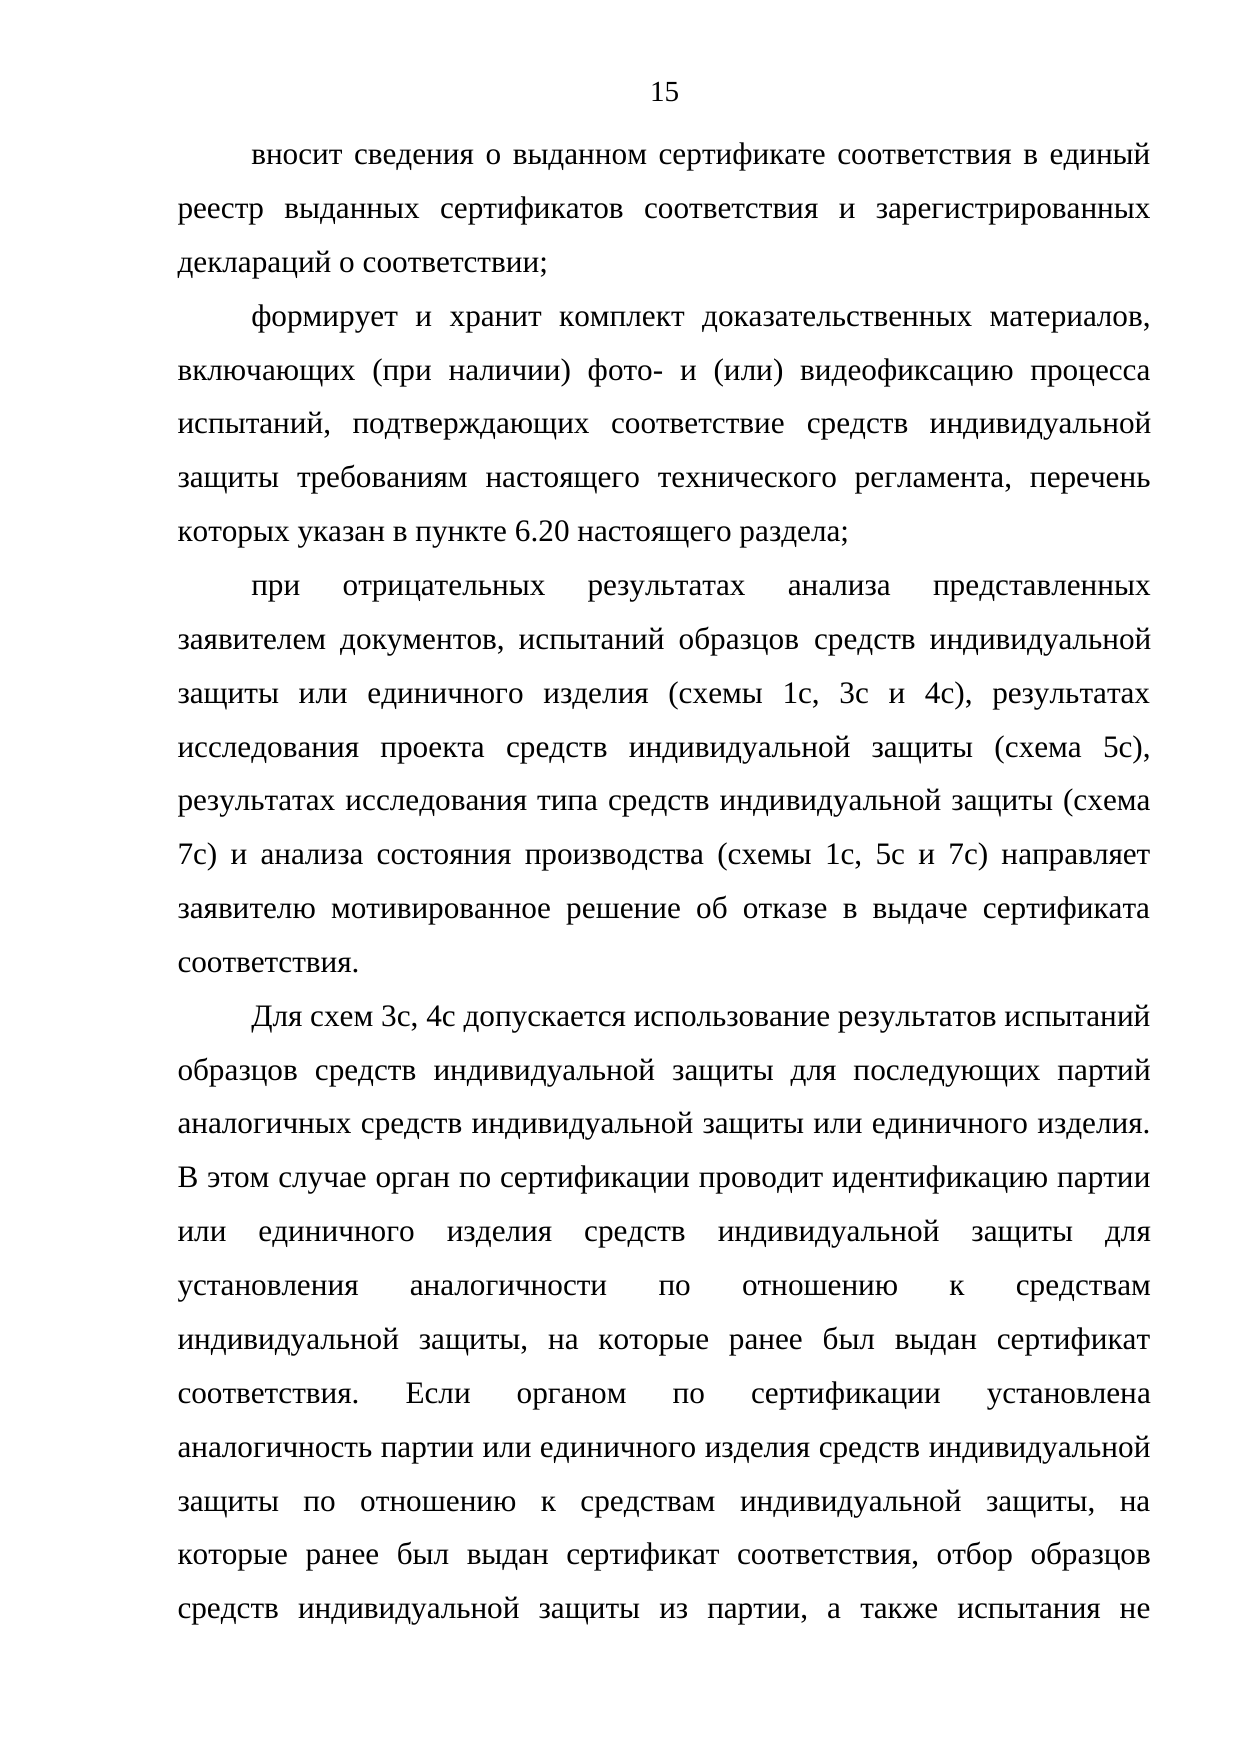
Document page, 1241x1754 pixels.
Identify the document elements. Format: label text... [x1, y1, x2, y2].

text формирует и хранит комплект доказательственных материалов, включающих (при наличии) фото- и (или) видеофиксацию процесса испытаний, подтверждающих соответствие средств индивидуальной защиты требованиям настоящего технического регламента, перечень которых указан в пункте 6.20 настоящего раздела; [177, 297, 1152, 548]
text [177, 997, 1152, 1625]
text вносит сведения о выданном сертификате соответствия в единый реестр выданных сертификатов соответствия и зарегистрированных деклараций о соответствии; [177, 135, 1152, 279]
text при отрицательных результатах анализа представленных заявителем документов, испытаний образцов средств индивидуальной защиты или единичного изделия (схемы 1с, 3с и 4с), результатах исследования проекта средств индивидуальной защиты (схема 5с), результатах исследования типа средств индивидуальной защиты (схема 7с) и анализа состояния производства (схемы 1с, 5с и 7с) направляет заявителю мотивированное решение об отказе в выдаче сертификата соответствия. [177, 566, 1152, 979]
